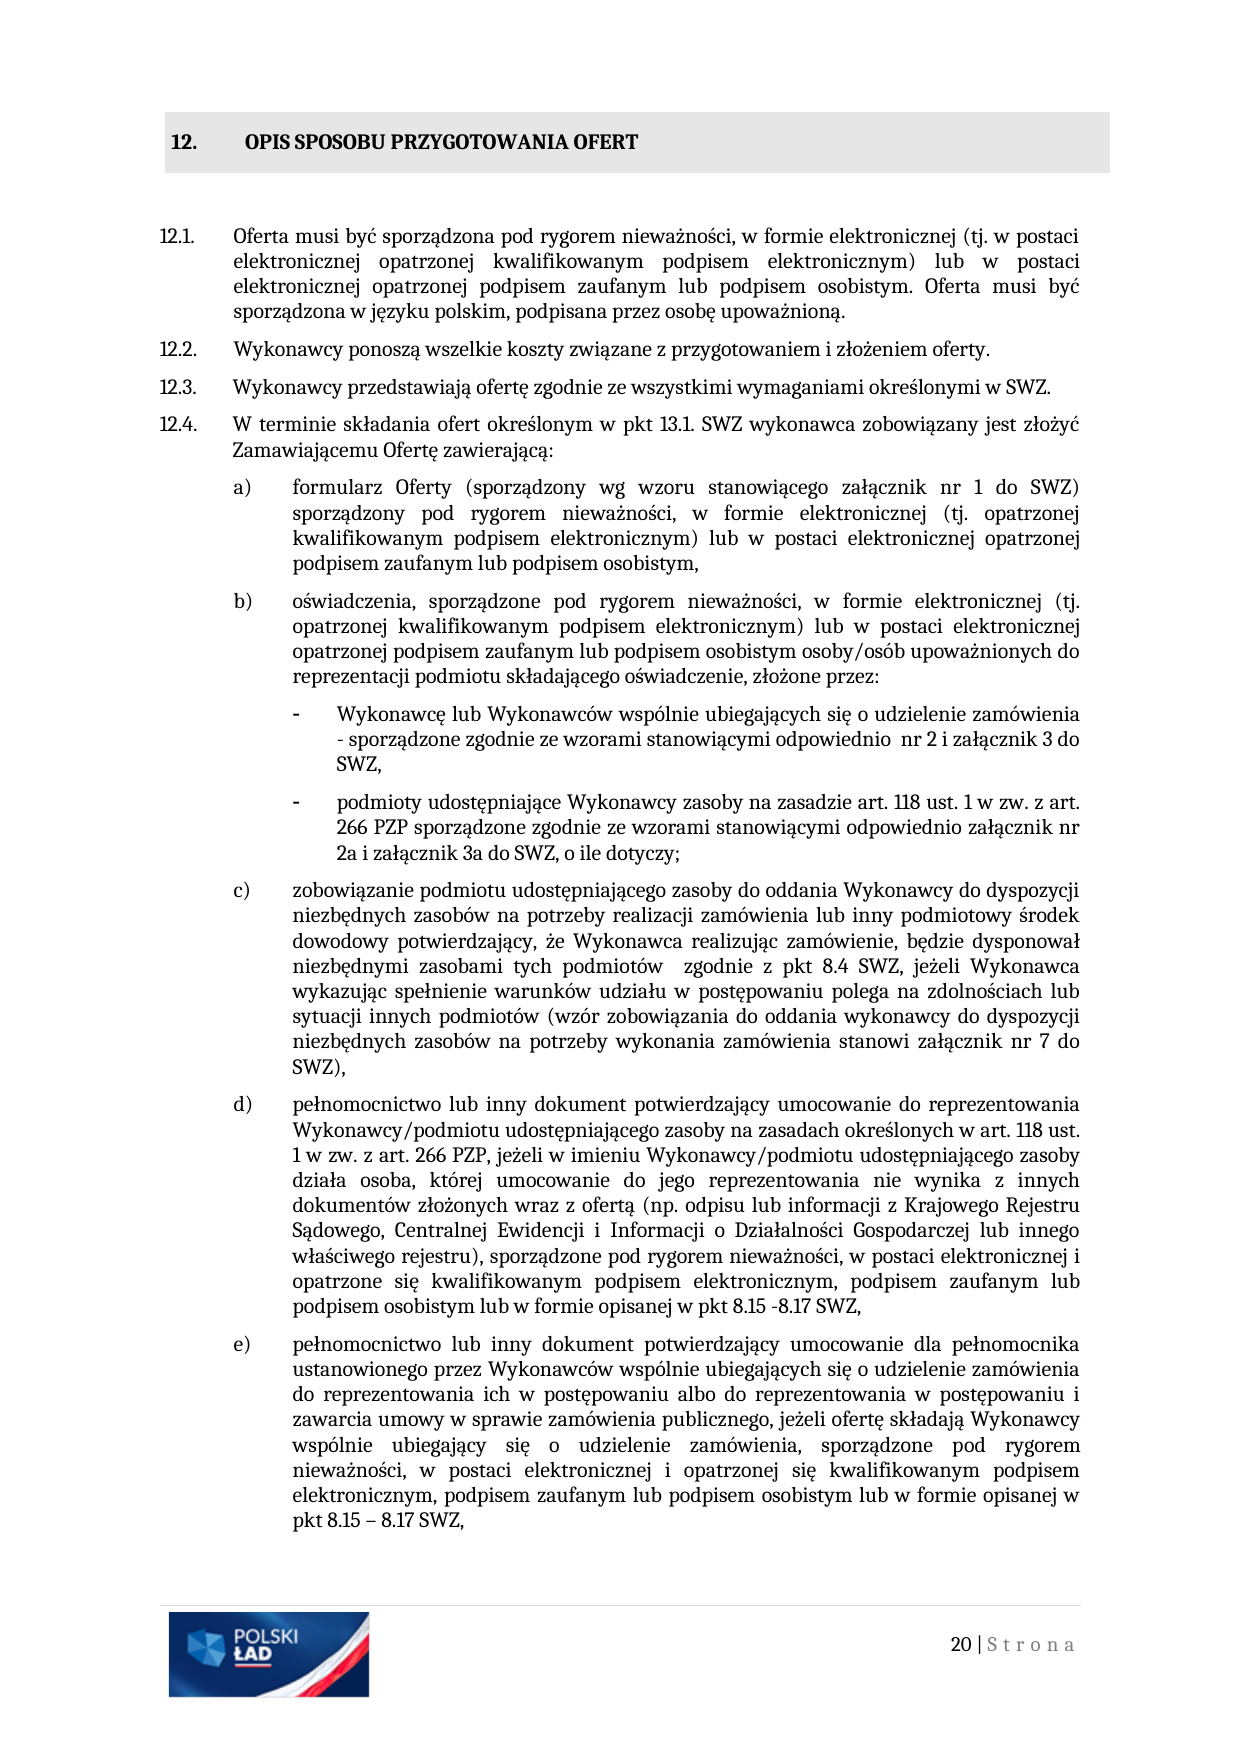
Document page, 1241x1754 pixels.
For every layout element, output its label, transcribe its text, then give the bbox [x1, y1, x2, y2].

list e) pełnomocnictwo lub inny dokument potwierdzający umocowanie dla pełnomocnika ustanowionego przez Wykonawców wspólnie ubiegających się o udzielenie zamówienia do reprezentowania ich w postępowaniu albo do reprezentowania w postępowaniu i zawarcia umowy w sprawie zamówienia publicznego, jeżeli ofertę składają Wykonawcy wspólnie ubiegający się o udzielenie zamówienia, sporządzone pod rygorem nieważności, w postaci elektronicznej i opatrzonej się kwalifikowanym podpisem elektronicznym, podpisem zaufanym lub podpisem osobistym lub w formie opisanej w pkt 8.15 – 8.17 SWZ, [233, 1332, 1081, 1533]
table_header 12. OPIS SPOSOBU PRZYGOTOWANIA OFERT [165, 112, 1110, 173]
text 12.4. W terminie składania ofert określonym w pkt 13.1. SWZ wykonawca zobowiązany jest złożyć Zamawiającemu Ofertę zawierającą: [159, 412, 1081, 463]
list d) pełnomocnictwo lub inny dokument potwierdzający umocowanie do reprezentowania Wykonawcy/podmiotu udostępniającego zasoby na zasadach określonych w art. 118 ust. 1 w zw. z art. 266 PZP, jeżeli w imieniu Wykonawcy/podmiotu udostępniającego zasoby działa osoba, której umocowanie do jego reprezentowania nie wynika z innych dokumentów złożonych wraz z ofertą (np. odpisu lub informacji z Krajowego Rejestru Sądowego, Centralnej Ewidencji i Informacji o Działalności Gospodarczej lub innego właściwego rejestru), sporządzone pod rygorem nieważności, w postaci elektronicznej i opatrzone się kwalifikowanym podpisem elektronicznym, podpisem zaufanym lub podpisem osobistym lub w formie opisanej w pkt 8.15 -8.17 SWZ, [233, 1092, 1081, 1319]
picture [168, 1612, 371, 1699]
text 12.2. Wykonawcy ponoszą wszelkie koszty związane z przygotowaniem i złożeniem oferty. [159, 337, 1081, 362]
list a) formularz Oferty (sporządzony wg wzoru stanowiącego załącznik nr 1 do SWZ) sporządzony pod rygorem nieważności, w formie elektronicznej (tj. opatrzonej kwalifikowanym podpisem elektronicznym) lub w postaci elektronicznej opatrzonej podpisem zaufanym lub podpisem osobistym, [233, 475, 1081, 576]
text 12.3. Wykonawcy przedstawiają ofertę zgodnie ze wszystkimi wymaganiami określonymi w SWZ. [159, 374, 1081, 400]
text b) oświadczenia, sporządzone pod rygorem nieważności, w formie elektronicznej (tj. opatrzonej kwalifikowanym podpisem elektronicznym) lub w postaci elektronicznej opatrzonej podpisem zaufanym lub podpisem osobistym osoby/osób upoważnionych do reprezentacji podmiotu składającego oświadczenie, złożone przez: [233, 588, 1081, 689]
text 12.1. Oferta musi być sporządzona pod rygorem nieważności, w formie elektronicznej (tj. w postaci elektronicznej opatrzonej kwalifikowanym podpisem elektronicznym) lub w postaci elektronicznej opatrzonej podpisem zaufanym lub podpisem osobistym. Oferta musi być sporządzona w języku polskim, podpisana przez osobę upoważnioną. [159, 223, 1081, 324]
list c) zobowiązanie podmiotu udostępniającego zasoby do oddania Wykonawcy do dyspozycji niezbędnych zasobów na potrzeby realizacji zamówienia lub inny podmiotowy środek dowodowy potwierdzający, że Wykonawca realizując zamówienie, będzie dysponował niezbędnymi zasobami tych podmiotów zgodnie z pkt 8.4 SWZ, jeżeli Wykonawca wykazując spełnienie warunków udziału w postępowaniu polega na zdolnościach lub sytuacji innych podmiotów (wzór zobowiązania do oddania wykonawcy do dyspozycji niezbędnych zasobów na potrzeby wykonania zamówienia stanowi załącznik nr 7 do SWZ), [233, 878, 1081, 1080]
list podmioty udostępniające Wykonawcy zasoby na zasadzie art. 118 ust. 1 w zw. z art. 266 PZP sporządzone zgodnie ze wzorami stanowiącymi odpowiednio załącznik nr 2a i załącznik 3a do SWZ, o ile dotyczy; [292, 790, 1081, 866]
list Wykonawcę lub Wykonawców wspólnie ubiegających się o udzielenie zamówienia - sporządzone zgodnie ze wzorami stanowiącymi odpowiednio nr 2 i załącznik 3 do SWZ, [292, 702, 1081, 777]
